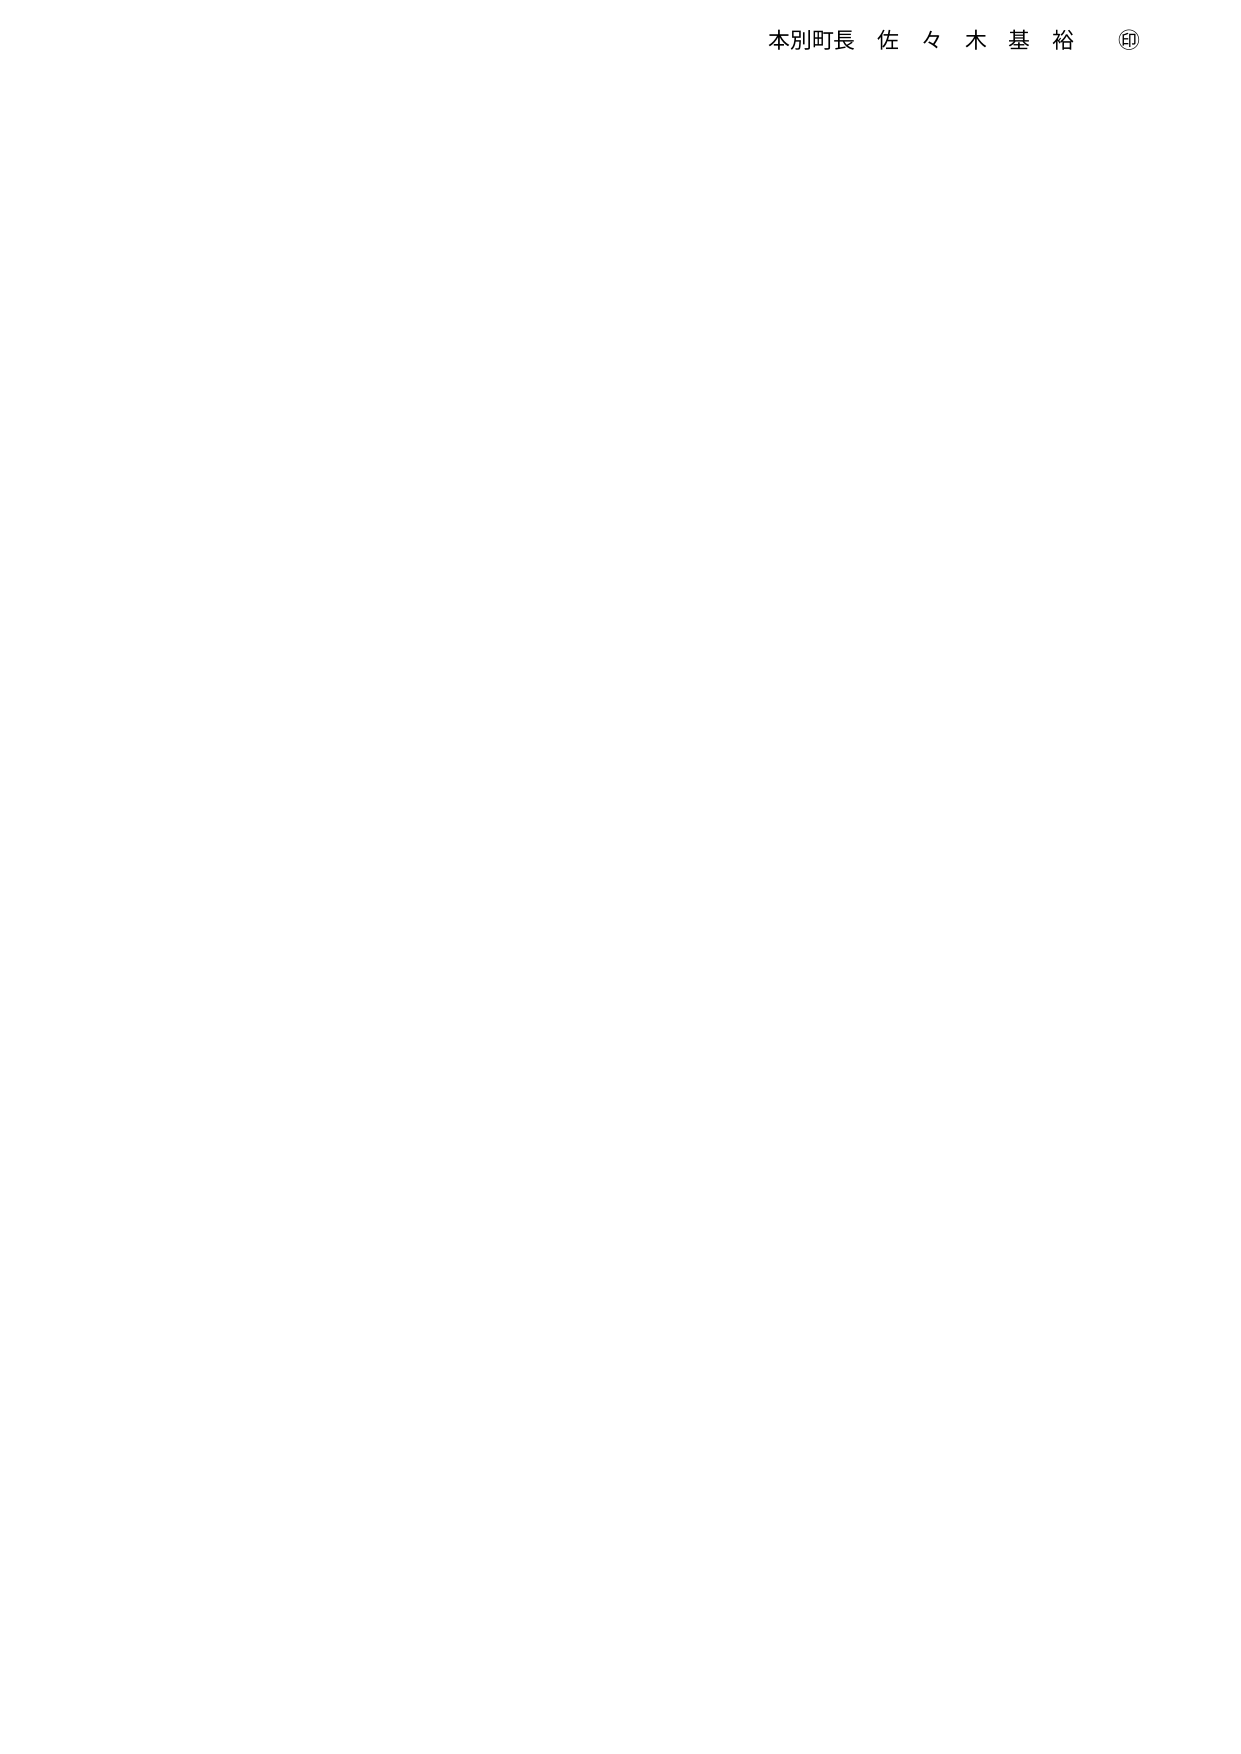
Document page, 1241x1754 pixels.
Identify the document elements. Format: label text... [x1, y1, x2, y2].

text 本別町長 佐 々 木 基 裕 ㊞ [100, 30, 1140, 53]
